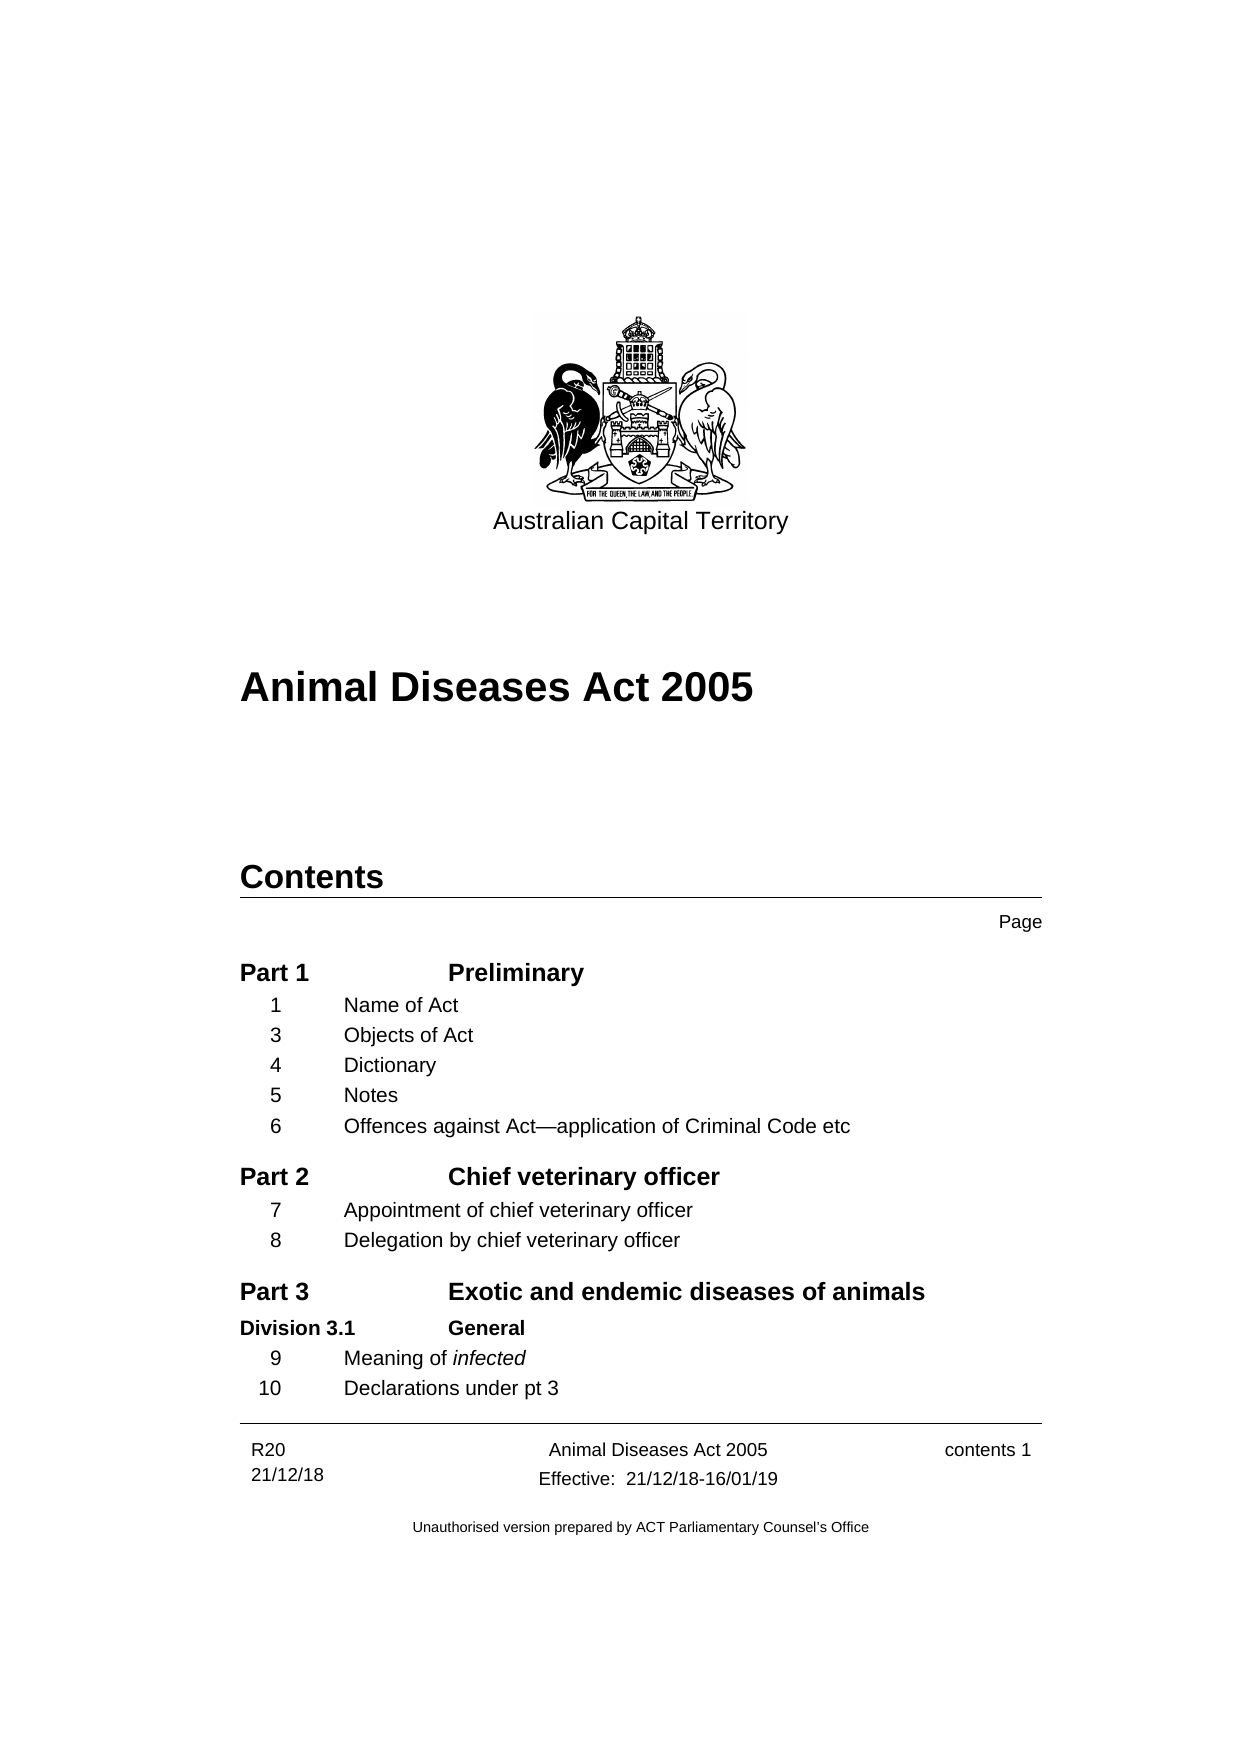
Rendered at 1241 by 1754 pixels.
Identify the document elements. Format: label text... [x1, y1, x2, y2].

text 9 Meaning of infected 5 [239, 1346, 996, 1370]
text Part 1 Preliminary 2 [239, 958, 996, 986]
picture [531, 312, 751, 507]
text Part 3 Exotic and endemic diseases of animals 5 [239, 1277, 996, 1305]
text 8 Delegation by chief veterinary officer 4 [239, 1228, 996, 1252]
text 10 Declarations under pt 3 6 [239, 1376, 996, 1400]
text 1 Name of Act 2 [239, 993, 996, 1017]
subtitle Contents [239, 857, 1042, 898]
text 3 Objects of Act 2 [239, 1023, 996, 1047]
text 4 Dictionary 2 [239, 1053, 996, 1077]
text Australian Capital Territory [239, 506, 1042, 535]
text 6 Offences against Act—application of Criminal Code etc 3 [239, 1113, 996, 1137]
text Part 2 Chief veterinary officer 4 [239, 1162, 996, 1191]
text Page [239, 911, 1042, 933]
text 7 Appointment of chief veterinary officer 4 [239, 1197, 996, 1221]
text Division 3.1 General 5 [239, 1316, 996, 1340]
text 5 Notes 3 [239, 1083, 996, 1107]
text Animal Diseases Act 2005 [239, 662, 1042, 710]
